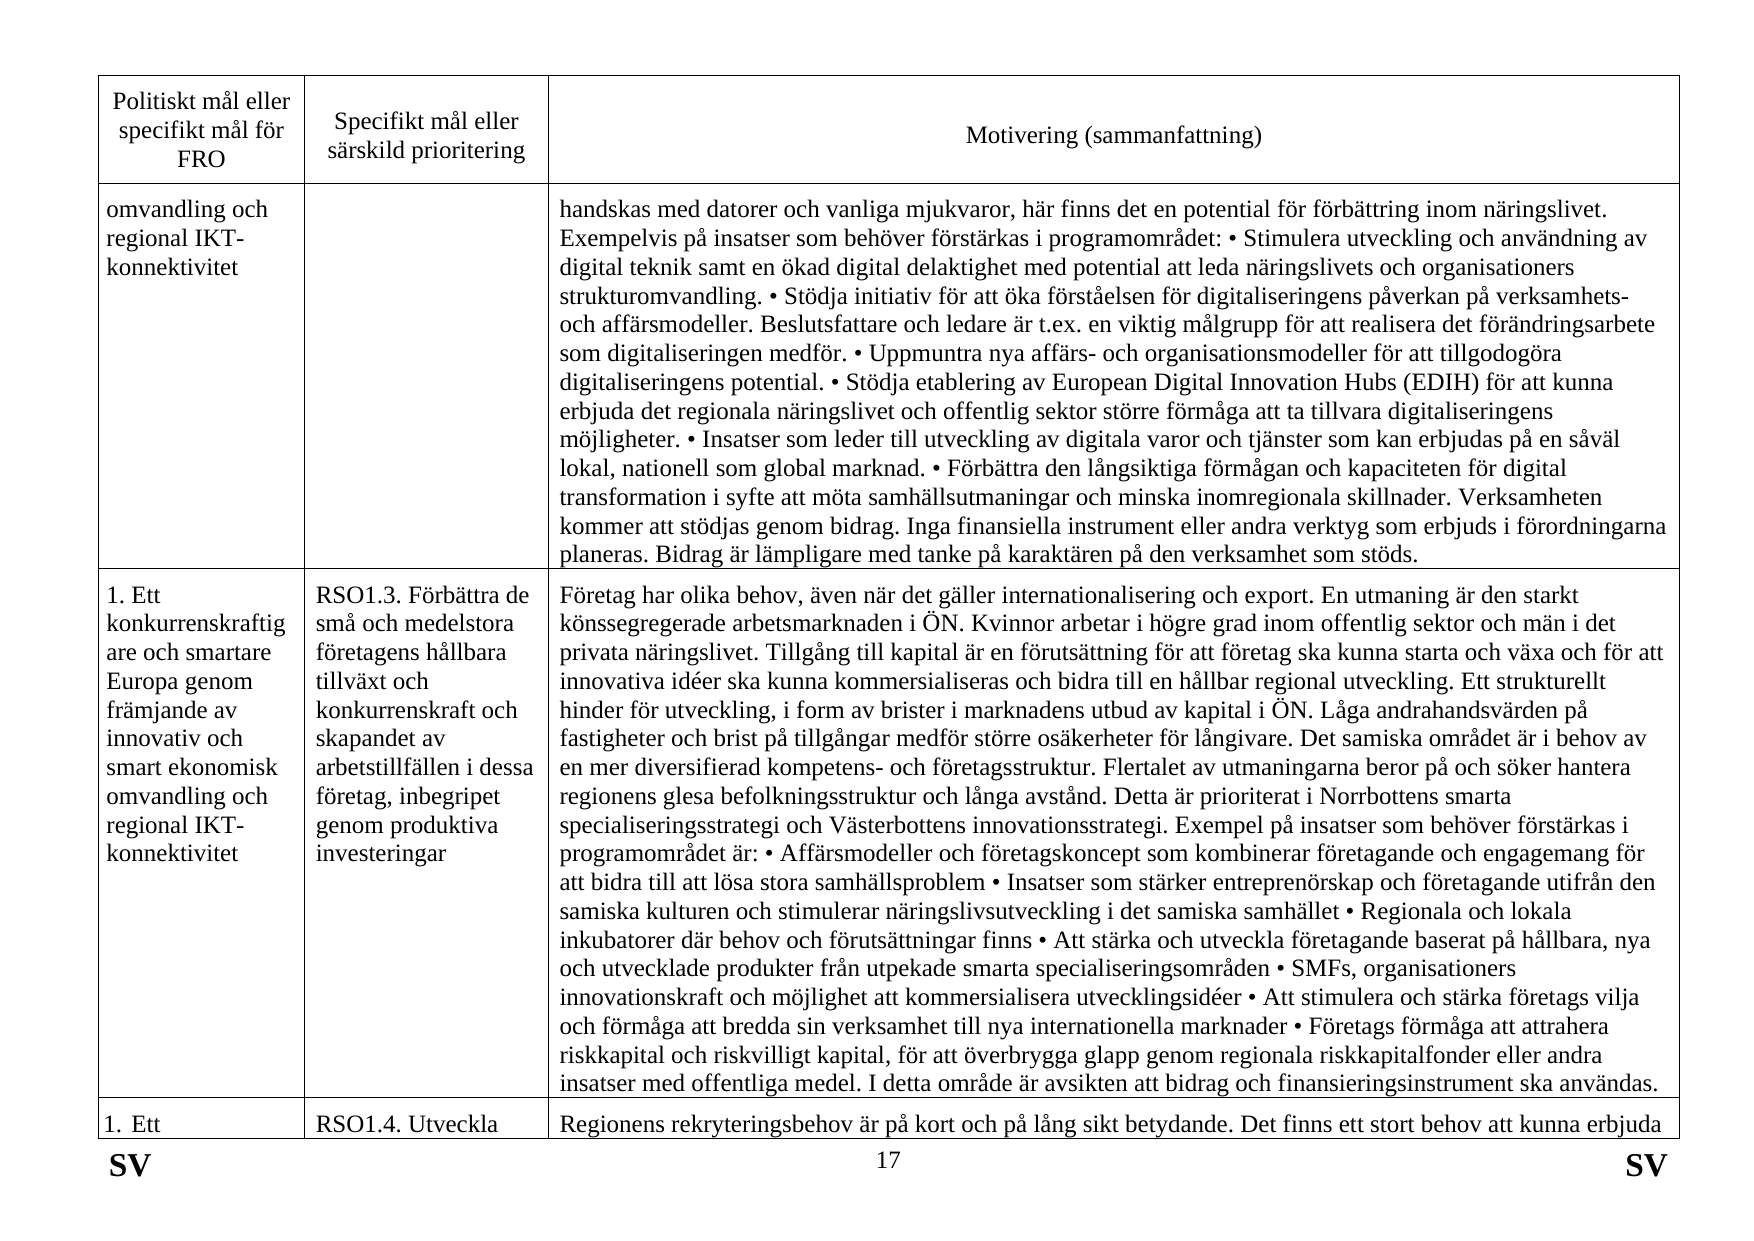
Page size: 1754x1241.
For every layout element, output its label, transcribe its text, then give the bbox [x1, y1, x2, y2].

table_header Specifikt mål eller särskild prioritering* [305, 76, 548, 183]
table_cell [305, 184, 548, 568]
table_header Politiskt mål eller specifikt mål för FRO [99, 76, 304, 183]
table_cell Ett konkurrenskraftigare och smartare Europa genom främjande av innovativ och smart ekonomisk omvandling och regional IKT-konnektivitet [99, 569, 304, 1097]
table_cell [549, 1098, 1679, 1137]
table_header Motivering (sammanfattning) [549, 76, 1679, 183]
table_cell RSO1.3. Förbättra de små och medelstora företagens hållbara tillväxt och konkurrenskraft och skapandet av arbetstillfällen i dessa företag, inbegripet genom produktiva investeringar [305, 569, 548, 1097]
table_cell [99, 184, 304, 568]
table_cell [305, 1098, 548, 1137]
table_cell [549, 184, 1679, 568]
table_cell Företag har olika behov, även när det gäller internationalisering och export. En utmaning är den starkt könssegregerade arbetsmarknaden i ÖN. Kvinnor arbetar i högre grad inom offentlig sektor och män i det privata näringslivet. Tillgång till kapital är en förutsättning för att företag ska kunna starta och växa och för att innovativa idéer ska kunna kommersialiseras och bidra till en hållbar regional utveckling. Ett strukturellt hinder för utveckling, i form av brister i marknadens utbud av kapital i ÖN. Låga andrahandsvärden på fastigheter och brist på tillgångar medför större osäkerheter för långivare. Det samiska området är i behov av en mer diversifierad kompetens- och företagsstruktur. Flertalet av utmaningarna beror på och söker hantera regionens glesa befolkningsstruktur och långa avstånd. Detta är prioriterat i Norrbottens smarta specialiseringsstrategi och Västerbottens innovationsstrategi. Exempel på insatser som behöver förstärkas i programområdet är: • Affärsmodeller och företagskoncept som kombinerar företagande och engagemang för att bidra till att lösa stora samhällsproblem • Insatser som stärker entreprenörskap och företagande utifrån den samiska kulturen och stimulerar näringslivsutveckling i det samiska samhället • Regionala och lokala inkubatorer där behov och förutsättningar finns • Att stärka och utveckla företagande baserat på hållbara, nya och utvecklade produkter från utpekade smarta specialiseringsområden • SMFs, organisationers innovationskraft och möjlighet att kommersialisera utvecklingsidéer • Att stimulera och stärka företags vilja och förmåga att bredda sin verksamhet till nya internationella marknader • Företags förmåga att attrahera riskkapital och riskvilligt kapital, för att överbrygga glapp genom regionala riskkapitalfonder eller andra insatser med offentliga medel. I detta område är avsikten att bidrag och finansieringsinstrument ska användas. [549, 569, 1679, 1097]
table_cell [99, 1098, 304, 1137]
